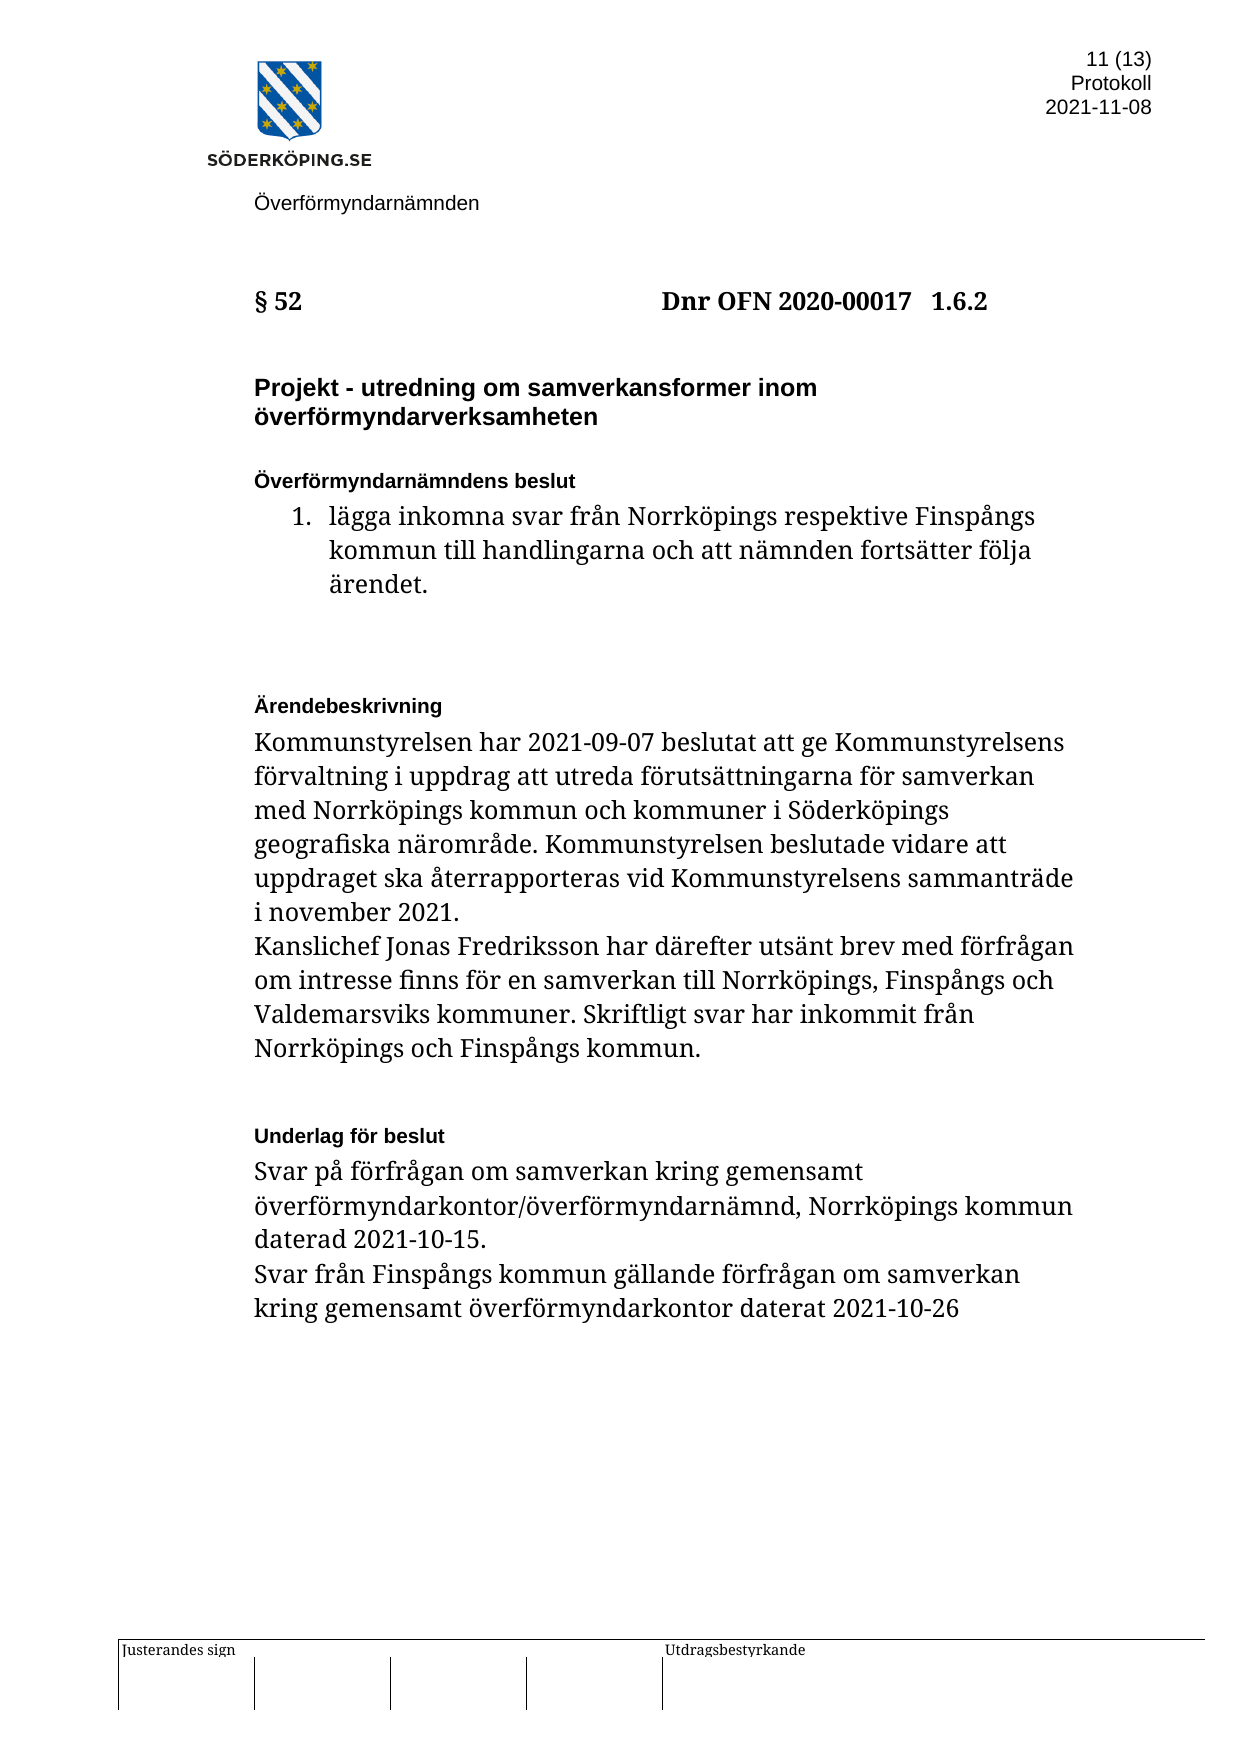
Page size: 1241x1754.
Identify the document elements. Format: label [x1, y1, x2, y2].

picture [206, 61, 373, 166]
